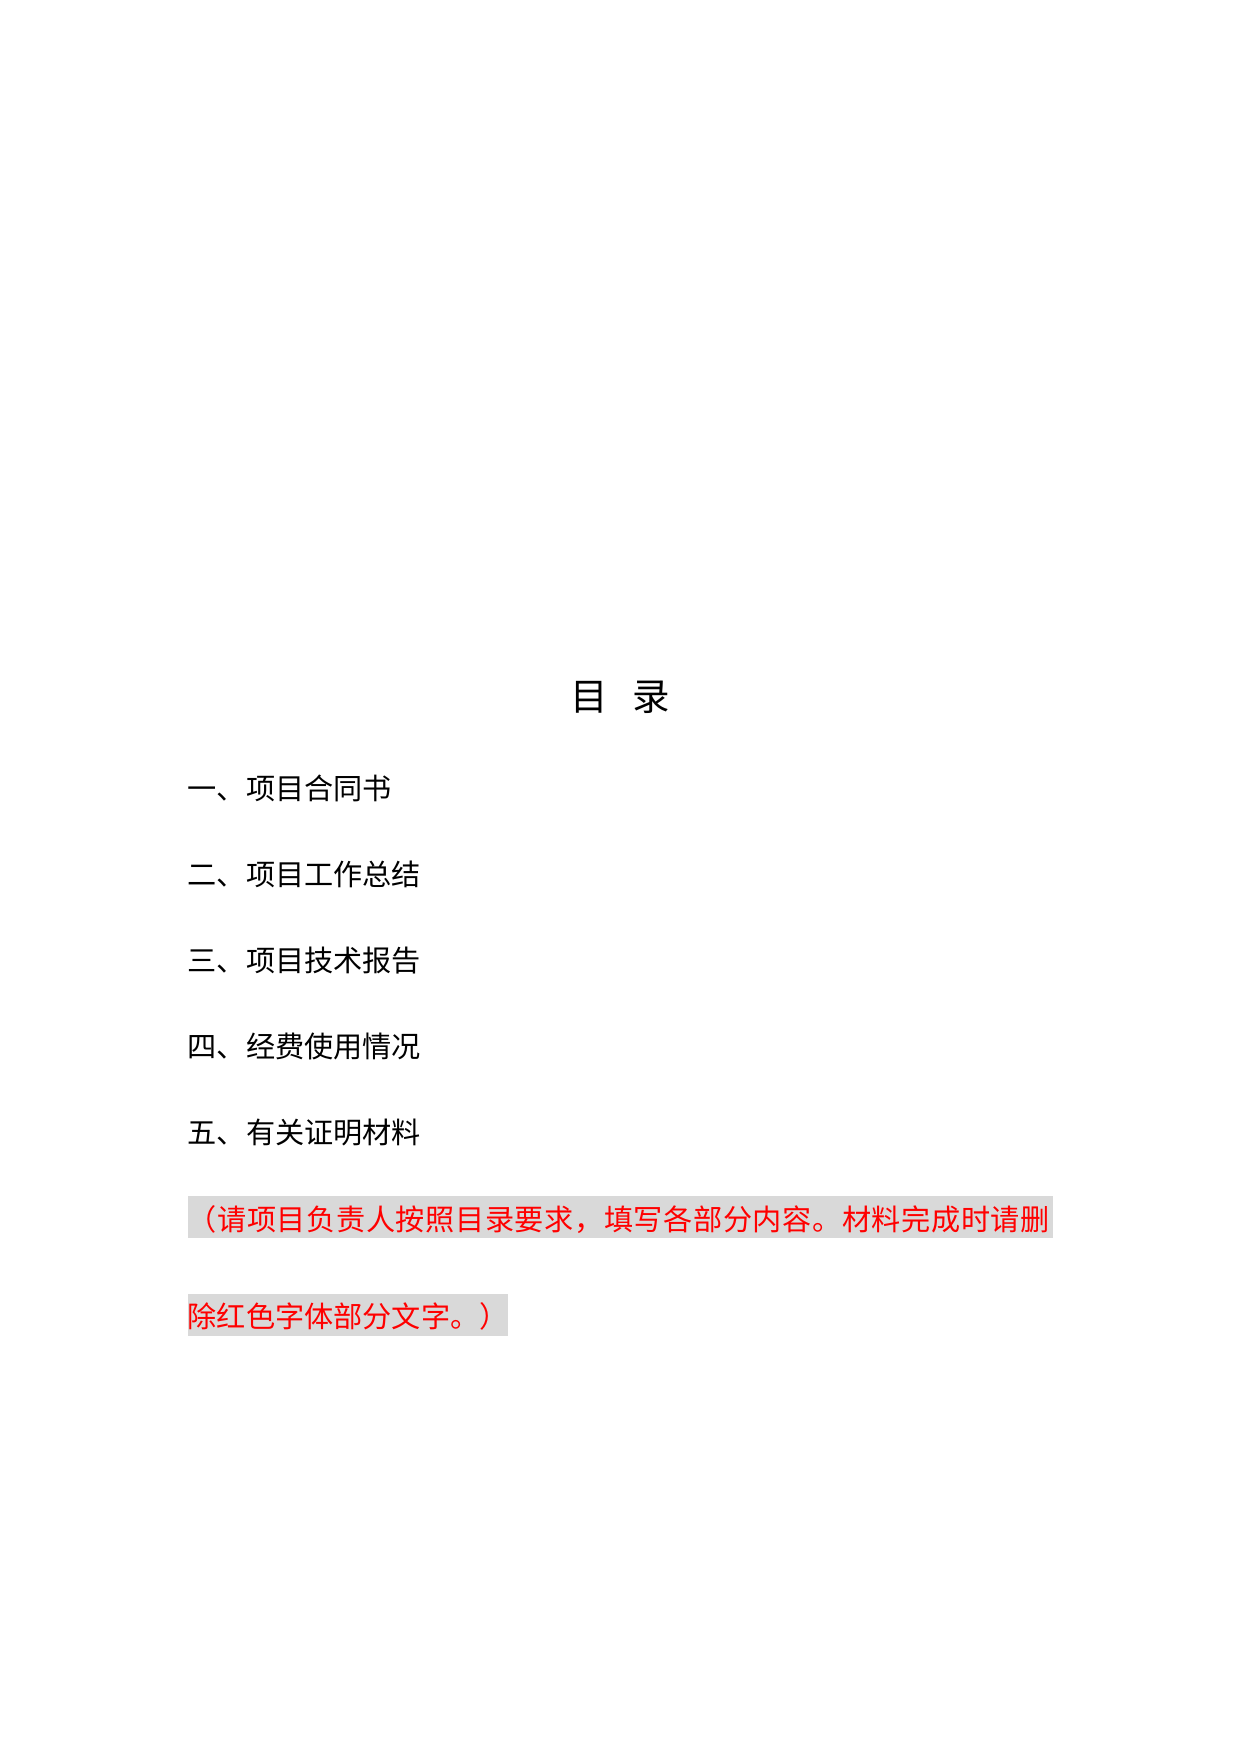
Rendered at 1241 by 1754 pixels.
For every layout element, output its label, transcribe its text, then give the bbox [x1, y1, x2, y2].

text 四、经费使用情况 [187, 1012, 1053, 1077]
text 三、项目技术报告 [187, 926, 1053, 991]
text （请项目负责人按照目录要求，填写各部分内容。材料完成时请删除红色字体部分文字。） [187, 1185, 1053, 1347]
text 五、有关证明材料 [187, 1099, 1053, 1164]
text 一、项目合同书 [187, 754, 1053, 819]
text 二、项目工作总结 [187, 840, 1053, 905]
text 目 录 [187, 662, 1053, 727]
